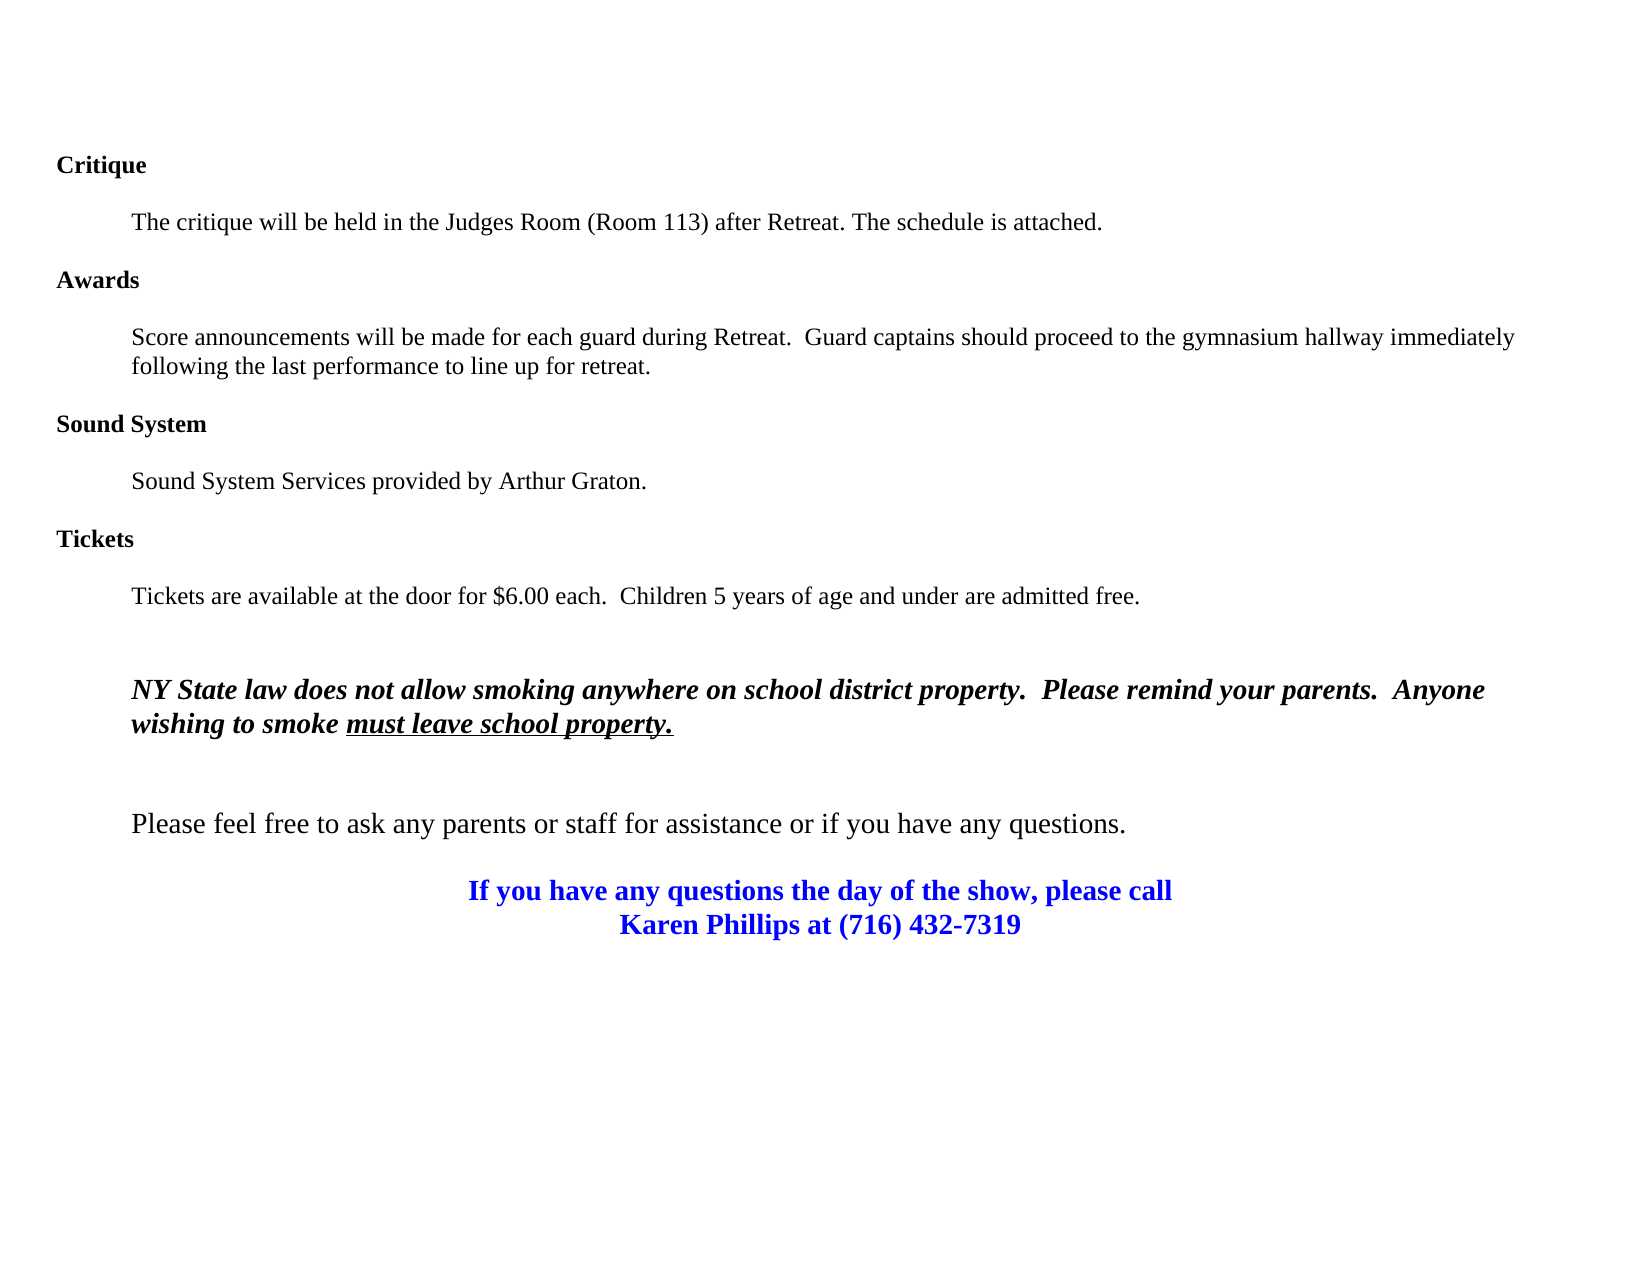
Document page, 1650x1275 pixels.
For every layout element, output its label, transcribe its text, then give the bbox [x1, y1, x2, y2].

text Critique [56, 150, 1584, 179]
text Tickets [56, 524, 1584, 552]
text Tickets are available at the door for $6.00 each. Children 5 years of age and under are admitted free. [56, 581, 1584, 610]
text If you have any questions the day of the show, please call [56, 873, 1584, 907]
text Score announcements will be made for each guard during Retreat. Guard captains should proceed to the gymnasium hallway immediately following the last performance to line up for retreat. [131, 322, 1584, 380]
text Karen Phillips at (716) 432-7319 [56, 907, 1584, 941]
text Please feel free to ask any parents or staff for assistance or if you have any questions. [56, 806, 1584, 840]
text Sound System Services provided by Arthur Graton. [56, 466, 1584, 495]
text Awards [56, 265, 1584, 294]
text NY State law does not allow smoking anywhere on school district property. Please remind your parents. Anyone wishing to smoke must leave school property. [131, 672, 1584, 739]
text Sound System [56, 409, 1584, 437]
text The critique will be held in the Judges Room (Room 113) after Retreat. The schedule is attached. [56, 207, 1584, 236]
